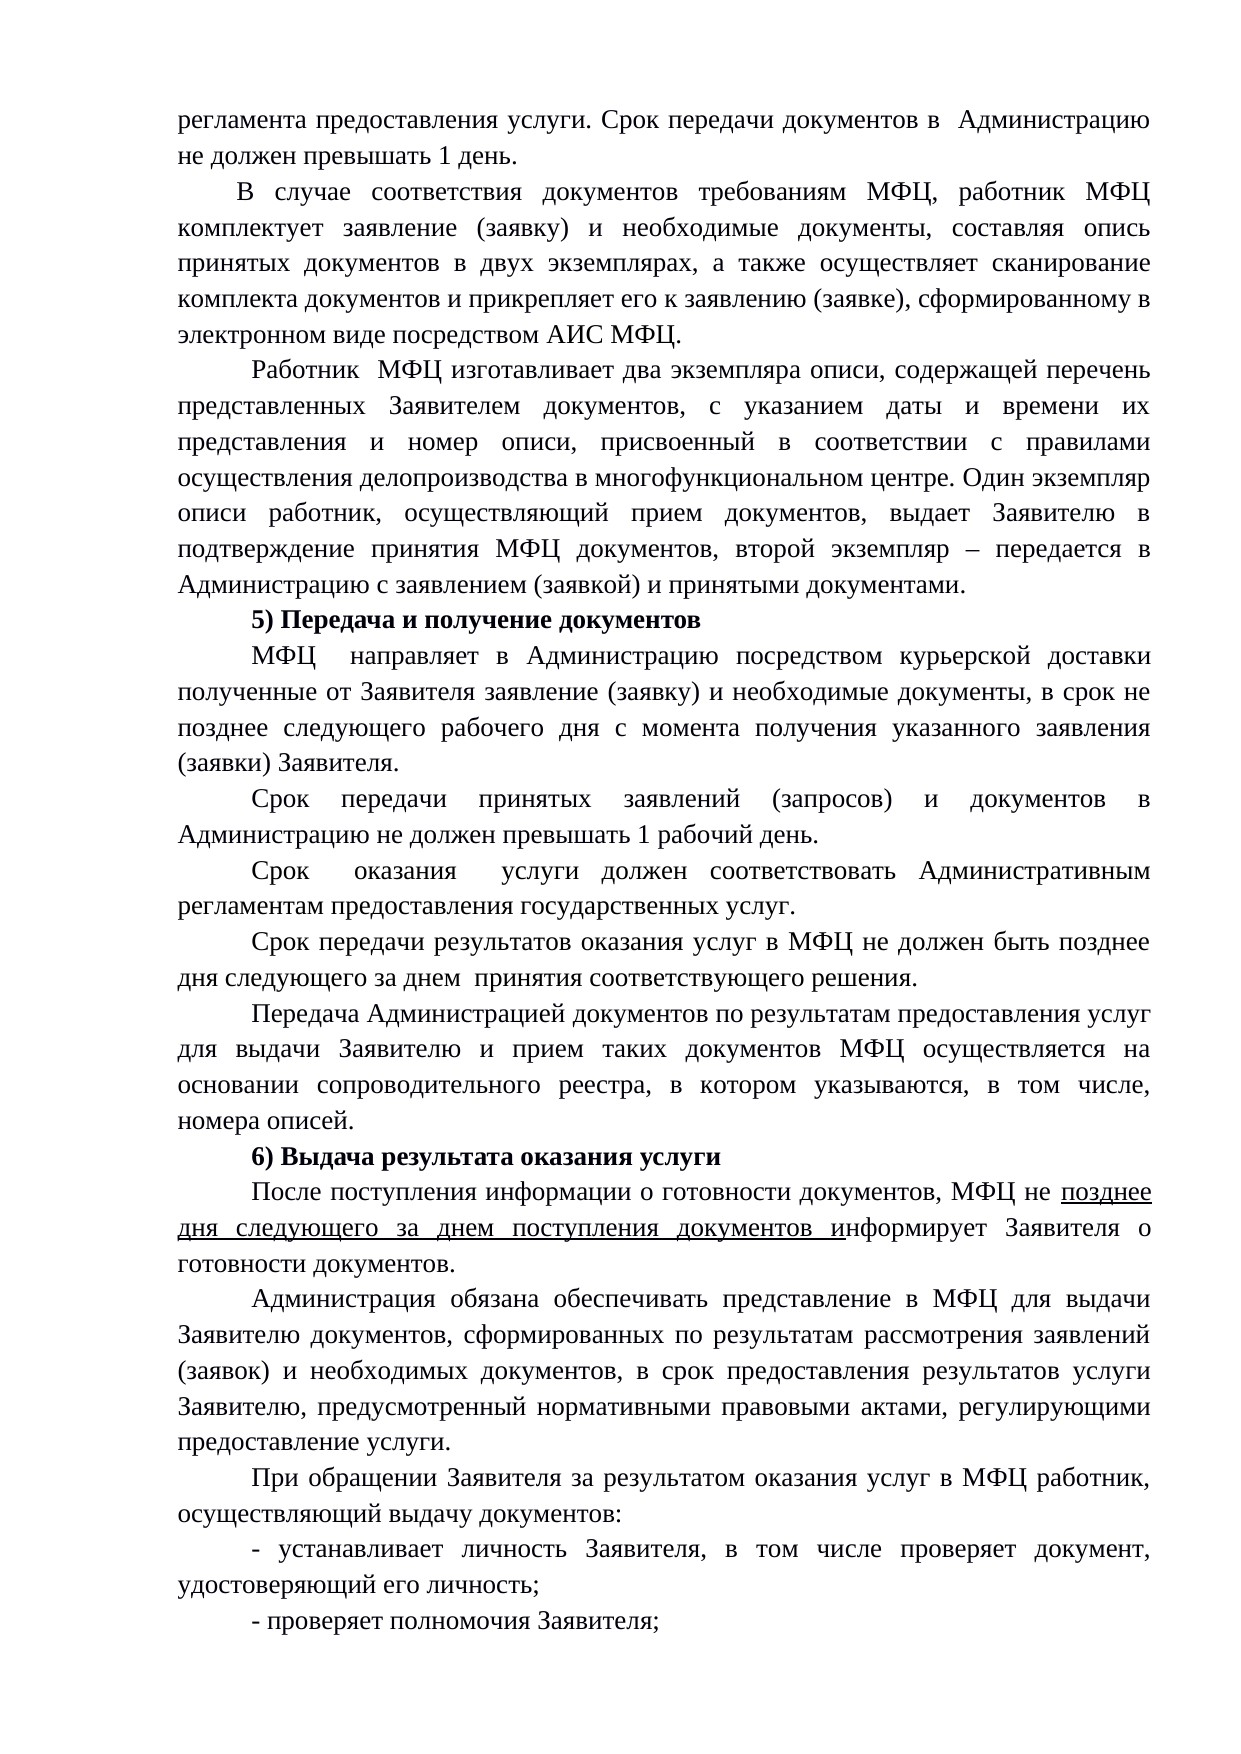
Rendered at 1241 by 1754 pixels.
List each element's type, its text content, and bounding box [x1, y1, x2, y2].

text - устанавливает личность Заявителя, в том числе проверяет документ, удостоверяющий его личность; [177, 1533, 1152, 1599]
text - проверяет полномочия Заявителя; [177, 1604, 1152, 1635]
text МФЦ направляет в Администрацию посредством курьерской доставки полученные от Заявителя заявление (заявку) и необходимые документы, в срок не позднее следующего рабочего дня с момента получения указанного заявления (заявки) Заявителя. [177, 639, 1152, 778]
text При обращении Заявителя за результатом оказания услуг в МФЦ работник, осуществляющий выдачу документов: [177, 1461, 1152, 1528]
text 6) Выдача результата оказания услуги [177, 1139, 1152, 1171]
text 5) Передача и получение документов [177, 604, 1152, 635]
text После поступления информации о готовности документов, МФЦ не позднее дня следующего за днем поступления документов информирует Заявителя о готовности документов. [177, 1175, 1152, 1278]
text Срок передачи результатов оказания услуг в МФЦ не должен быть позднее дня следующего за днем принятия соответствующего решения. [177, 925, 1152, 992]
text Работник МФЦ изготавливает два экземпляра описи, содержащей перечень представленных Заявителем документов, с указанием даты и времени их представления и номер описи, присвоенный в соответствии с правилами осуществления делопроизводства в многофункциональном центре. Один экземпляр описи работник, осуществляющий прием документов, выдает Заявителю в подтверждение принятия МФЦ документов, второй экземпляр – передается в Администрацию с заявлением (заявкой) и принятыми документами. [177, 353, 1152, 599]
text Передача Администрацией документов по результатам предоставления услуг для выдачи Заявителю и прием таких документов МФЦ осуществляется на основании сопроводительного реестра, в котором указываются, в том числе, номера описей. [177, 997, 1152, 1135]
text Срок оказания услуги должен соответствовать Административным регламентам предоставления государственных услуг. [177, 854, 1152, 921]
text Администрация обязана обеспечивать представление в МФЦ для выдачи Заявителю документов, сформированных по результатам рассмотрения заявлений (заявок) и необходимых документов, в срок предоставления результатов услуги Заявителю, предусмотренный нормативными правовыми актами, регулирующими предоставление услуги. [177, 1282, 1152, 1457]
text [177, 103, 1152, 170]
text Срок передачи принятых заявлений (запросов) и документов в Администрацию не должен превышать 1 рабочий день. [177, 782, 1152, 849]
text В случае соответствия документов требованиям МФЦ, работник МФЦ комплектует заявление (заявку) и необходимые документы, составляя опись принятых документов в двух экземплярах, а также осуществляет сканирование комплекта документов и прикрепляет его к заявлению (заявке), сформированному в электронном виде посредством АИС МФЦ. [177, 175, 1152, 349]
